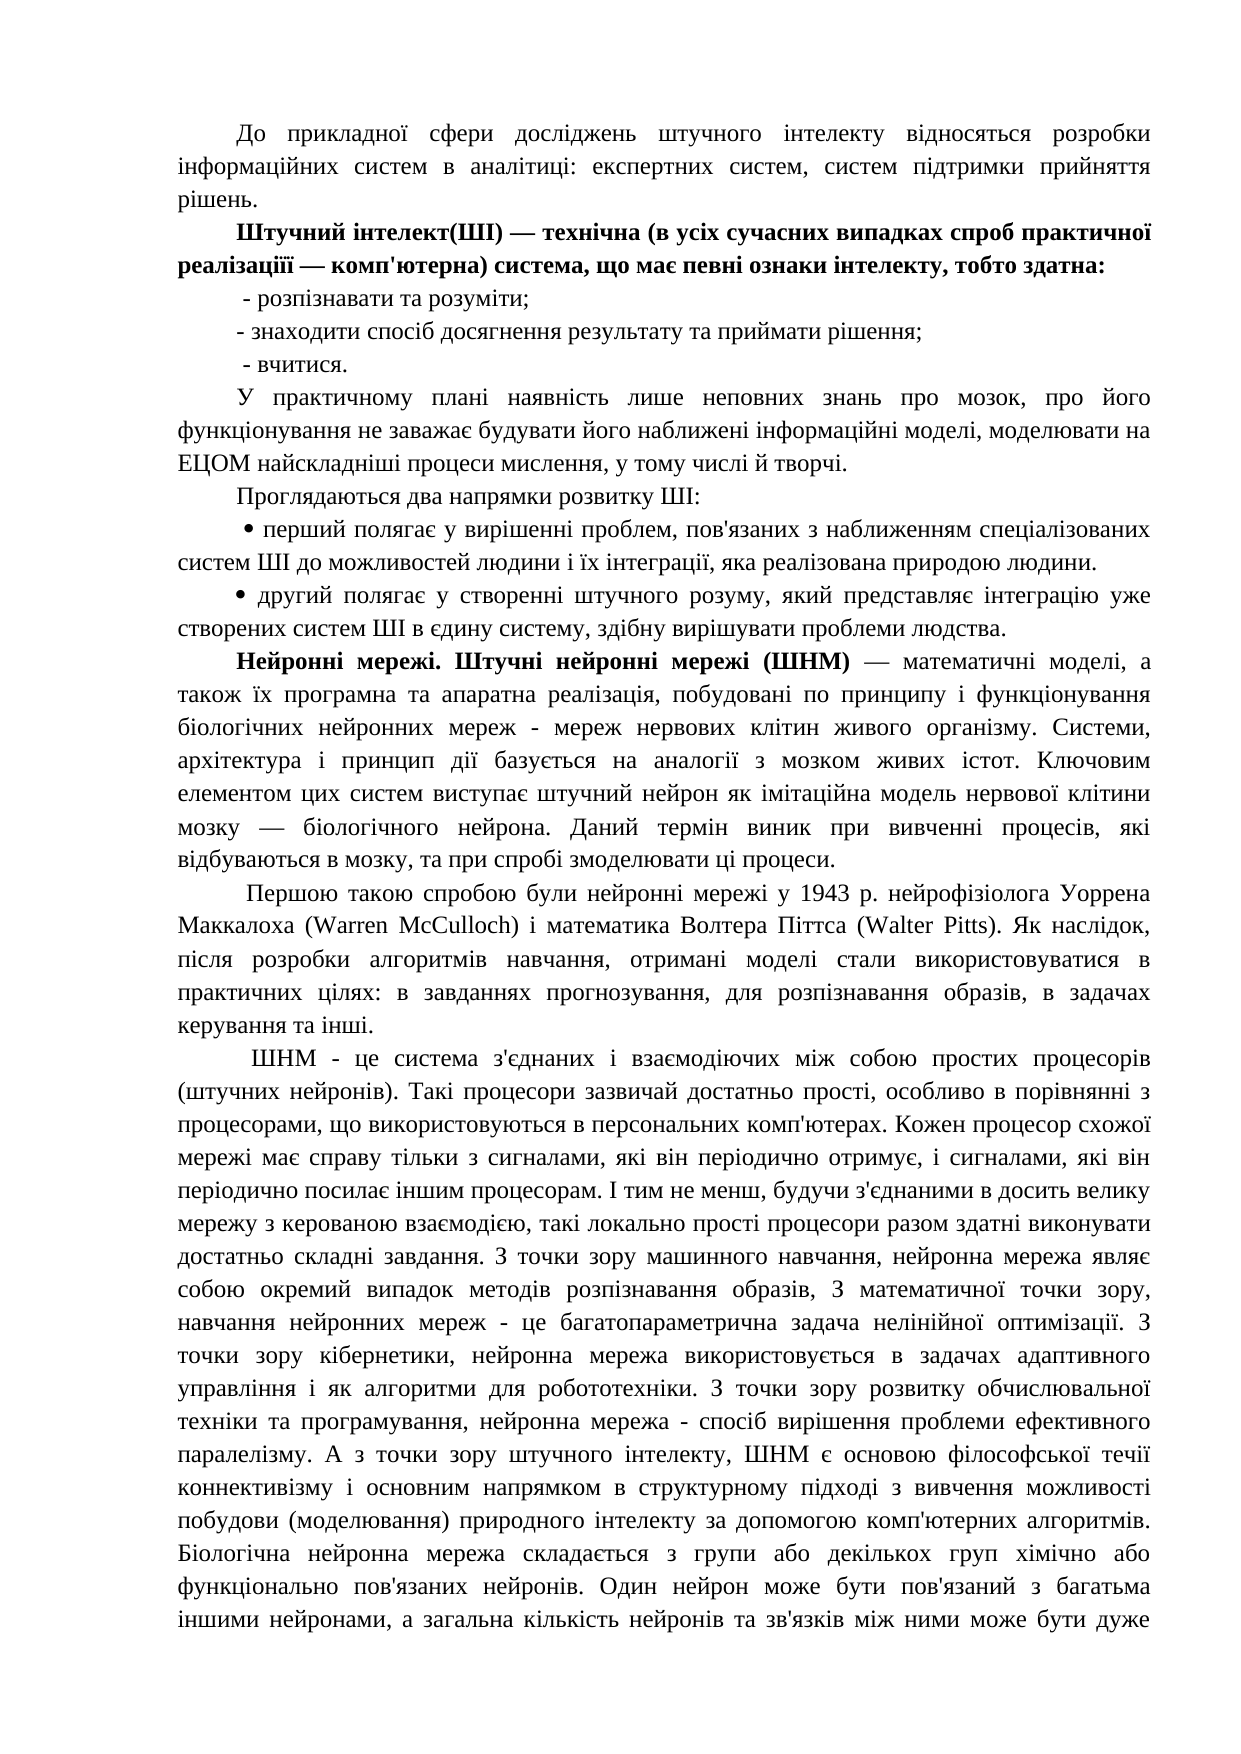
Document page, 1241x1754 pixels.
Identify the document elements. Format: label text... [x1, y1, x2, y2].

text Проглядаються два напрямки розвитку ШІ: [177, 481, 1152, 510]
text перший полягає у вирішенні проблем, пов'язаних з наближенням спеціалізованих систем ШІ до можливостей людини і їх інтеграції, яка реалізована природою людини. [177, 514, 1152, 576]
text Штучний інтелект(ШІ) — технічна (в усіх сучасних випадках спроб практичної реалізаціїї — комп'ютерна) система, що має певні ознаки інтелекту, тобто здатна: [177, 217, 1152, 279]
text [177, 1043, 1152, 1633]
text Першою такою спробою були нейронні мережі у 1943 р. нейрофізіолога Уоррена Маккалоха (Warren McCulloch) і математика Волтера Піттса (Walter Pitts). Як наслідок, після розробки алгоритмів навчання, отримані моделі стали використовуватися в практичних цілях: в завданнях прогнозування, для розпізнавання образів, в задачах керування та інші. [177, 878, 1152, 1038]
text Нейронні мережі. Штучні нейронні мережі (ШНМ) — математичні моделі, а також їх програмна та апаратна реалізація, побудовані по принципу і функціонування біологічних нейронних мереж - мереж нервових клітин живого організму. Системи, архітектура і принцип дії базується на аналогії з мозком живих істот. Ключовим елементом цих систем виступає штучний нейрон як імітаційна модель нервової клітини мозку — біологічного нейрона. Даний термін виник при вивченні процесів, які відбуваються в мозку, та при спробі змоделювати ці процеси. [177, 646, 1152, 873]
text - вчитися. [177, 349, 1152, 378]
text другий полягає у створенні штучного розуму, який представляє інтеграцію уже створених систем ШІ в єдину систему, здібну вирішувати проблеми людства. [177, 580, 1152, 642]
text - знаходити спосіб досягнення результату та приймати рішення; [177, 316, 1152, 345]
text До прикладної сфери досліджень штучного інтелекту відносяться розробки інформаційних систем в аналітиці: експертних систем, систем підтримки прийняття рішень. [177, 118, 1152, 213]
text У практичному плані наявність лише неповних знань про мозок, про його функціонування не заважає будувати його наближені інформаційні моделі, моделювати на ЕЦОМ найскладніші процеси мислення, у тому числі й творчі. [177, 382, 1152, 477]
text - розпізнавати та розуміти; [177, 283, 1152, 312]
